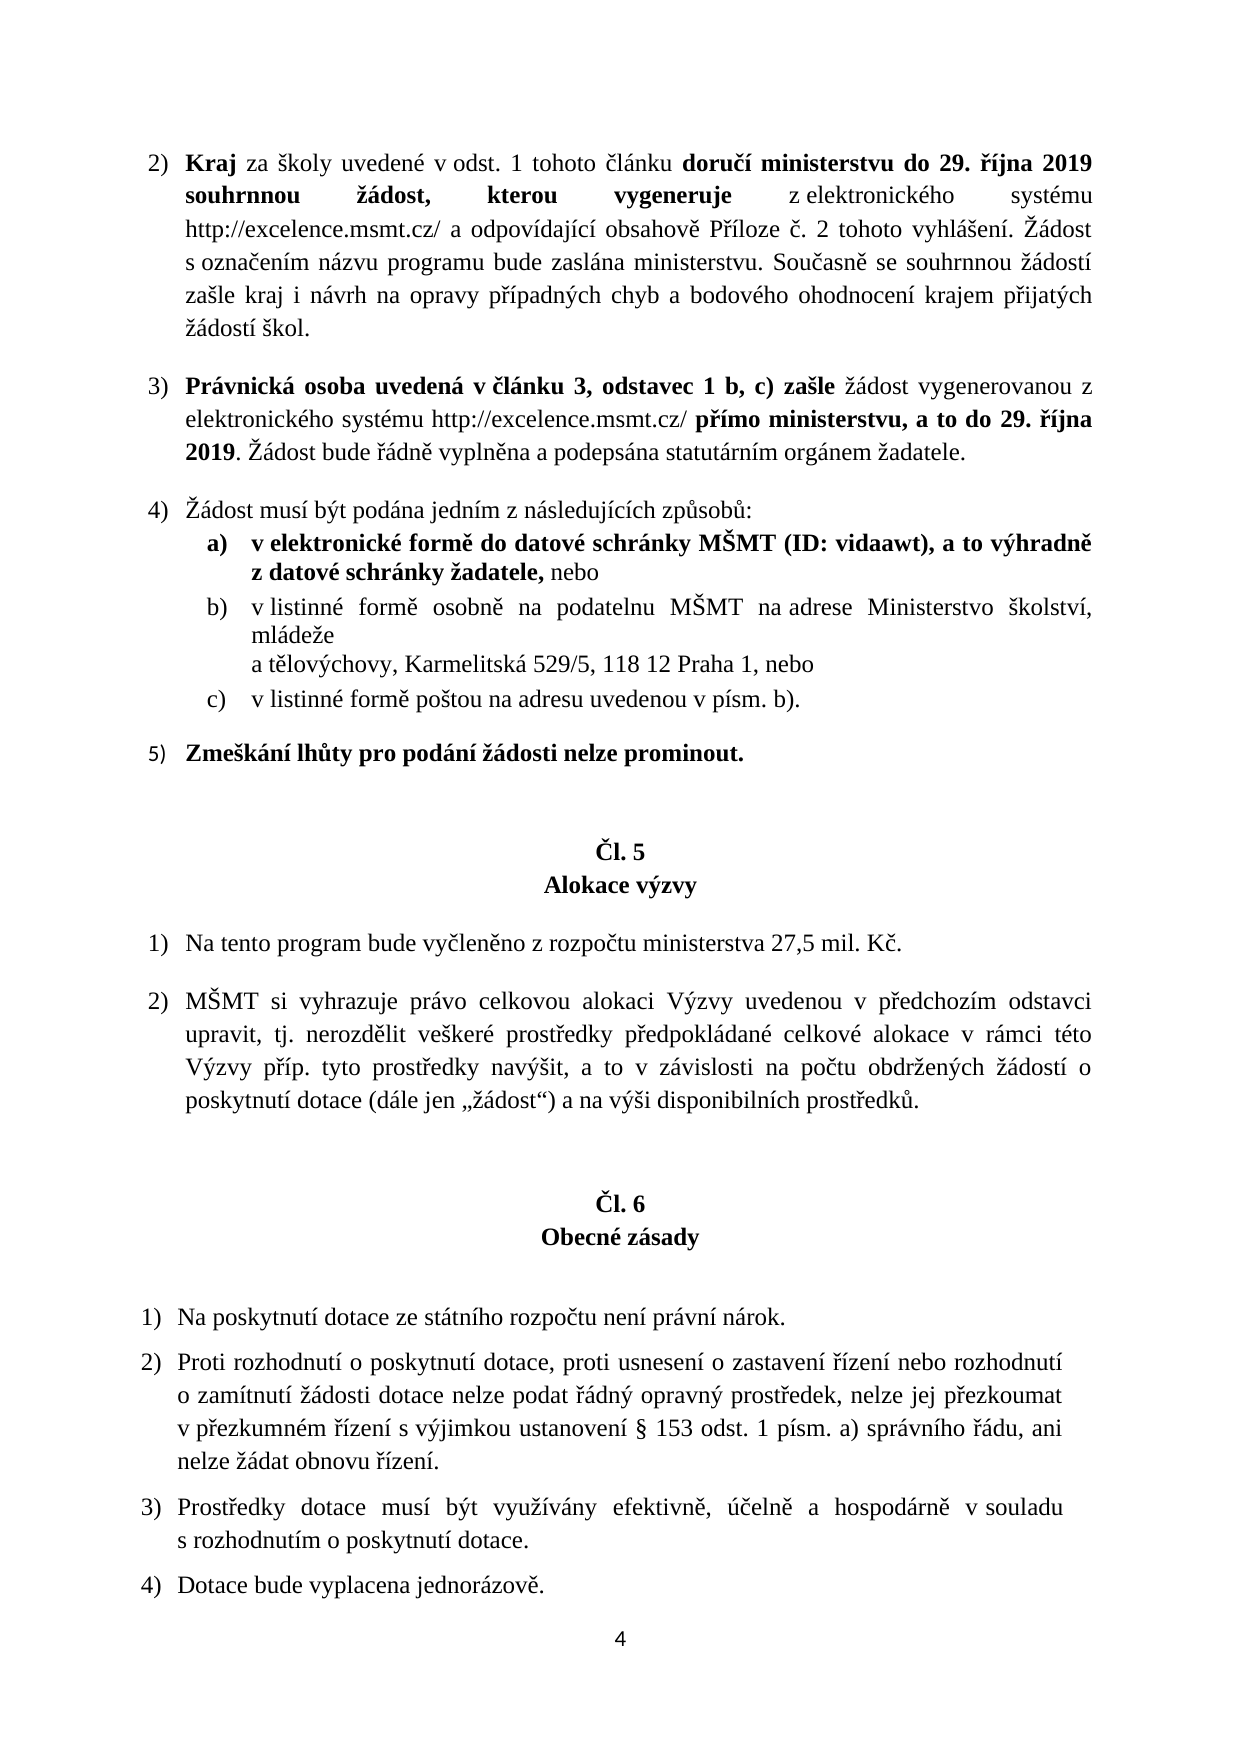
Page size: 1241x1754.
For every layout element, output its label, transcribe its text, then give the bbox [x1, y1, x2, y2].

list Proti rozhodnutí o poskytnutí dotace, proti usnesení o zastavení řízení nebo rozhodnutí o zamítnutí žádosti dotace nelze podat řádný opravný prostředek, nelze jej přezkoumat v přezkumném řízení s výjimkou ustanovení § 153 odst. 1 písm. a) správního řádu, ani nelze žádat obnovu řízení. [141, 1347, 1063, 1475]
subtitle v listinné formě poštou na adresu uvedenou v písm. b). [207, 684, 1093, 713]
subtitle v listinné formě osobně na podatelnu MŠMT na adrese Ministerstvo školství, mládeže a tělovýchovy, Karmelitská 529/5, 118 12 Praha 1, nebo [207, 592, 1093, 678]
text Čl. 5 [148, 837, 1093, 866]
list Na tento program bude vyčleněno z rozpočtu ministerstva 27,5 mil. Kč. [148, 928, 1093, 957]
text Čl. 6 [177, 1189, 1063, 1218]
list Na poskytnutí dotace ze státního rozpočtu není právní nárok. [141, 1302, 1063, 1331]
list Dotace bude vyplacena jednorázově. [141, 1570, 1063, 1599]
subtitle v elektronické formě do datové schránky MŠMT (ID: vidaawt), a to výhradně z datové schránky žadatele, nebo [207, 528, 1093, 585]
list Právnická osoba uvedená v článku 3, odstavec 1 b, c) zašle žádost vygenerovanou z elektronického systému http://excelence.msmt.cz/ přímo ministerstvu, a to do 29. října 2019. Žádost bude řádně vyplněna a podepsána statutárním orgánem žadatele. [148, 371, 1093, 466]
list Kraj za školy uvedené v odst. 1 tohoto článku doručí ministerstvu do 29. října 2019 souhrnnou žádost, kterou vygeneruje z elektronického systému http://excelence.msmt.cz/ a odpovídající obsahově Příloze č. 2 tohoto vyhlášení. Žádost s označením názvu programu bude zaslána ministerstvu. Současně se souhrnnou žádostí zašle kraj i návrh na opravy případných chyb a bodového ohodnocení krajem přijatých žádostí škol. [148, 148, 1093, 341]
list Zmeškání lhůty pro podání žádosti nelze prominout. [148, 738, 1093, 767]
text Obecné zásady [177, 1222, 1063, 1251]
text Alokace výzvy [148, 870, 1093, 899]
list MŠMT si vyhrazuje právo celkovou alokaci Výzvy uvedenou v předchozím odstavci upravit, tj. nerozdělit veškeré prostředky předpokládané celkové alokace v rámci této Výzvy příp. tyto prostředky navýšit, a to v závislosti na počtu obdržených žádostí o poskytnutí dotace (dále jen „žádost“) a na výši disponibilních prostředků. [148, 986, 1093, 1114]
list Žádost musí být podána jedním z následujících způsobů: [148, 495, 1093, 523]
list Prostředky dotace musí být využívány efektivně, účelně a hospodárně v souladu s rozhodnutím o poskytnutí dotace. [141, 1492, 1063, 1554]
